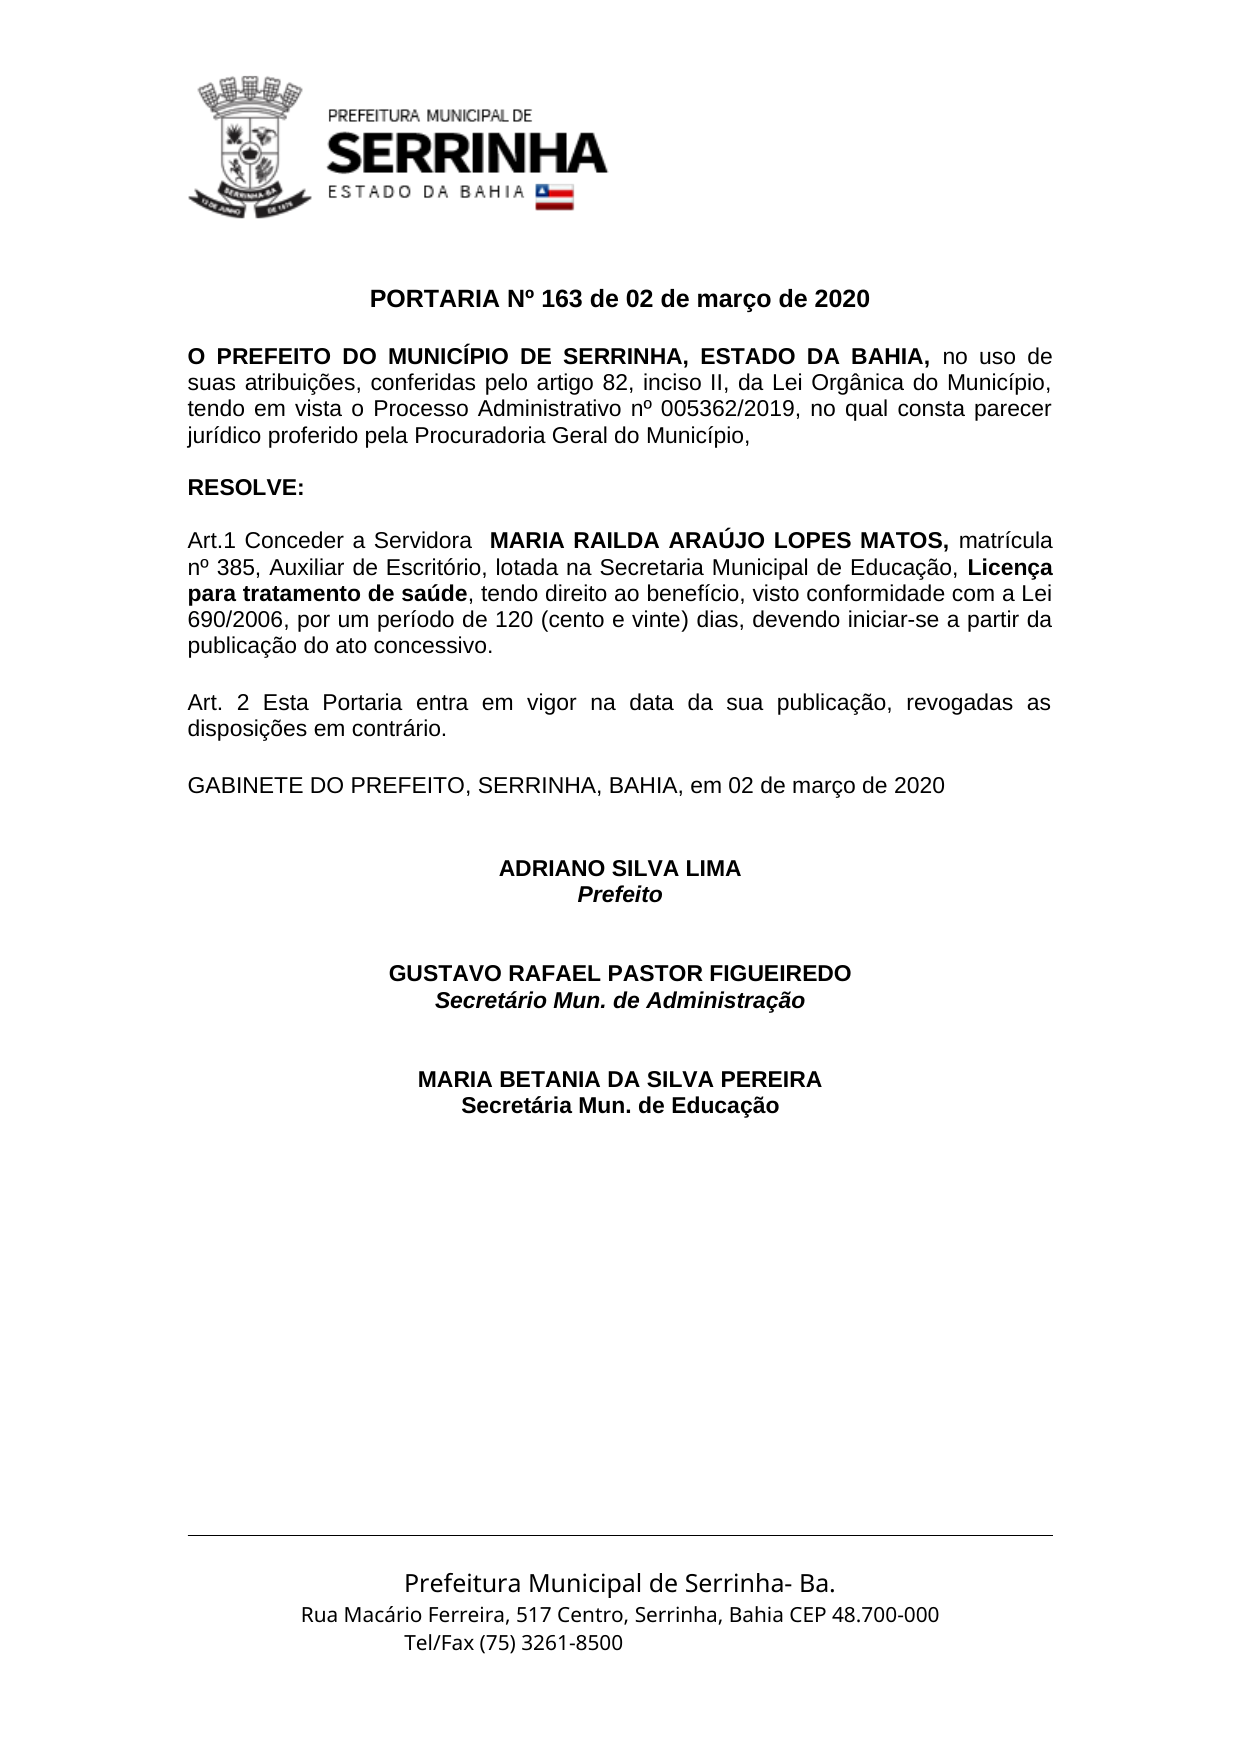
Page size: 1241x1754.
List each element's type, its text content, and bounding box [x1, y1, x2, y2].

text GABINETE DO PREFEITO, SERRINHA, BAHIA, em 02 de março de 2020 [187, 772, 1053, 798]
text Secretária Mun. de Educação [187, 1092, 1053, 1118]
text ADRIANO SILVA LIMA [187, 855, 1053, 881]
text Secretário Mun. de Administração [187, 987, 1053, 1013]
text RESOLVE: [187, 474, 1053, 501]
text Prefeito [187, 881, 1053, 908]
text GUSTAVO RAFAEL PASTOR FIGUEIREDO [187, 960, 1053, 987]
picture [187, 73, 609, 222]
text Art. 2 Esta Portaria entra em vigor na data da sua publicação, revogadas as disposições em contrário. [187, 689, 1053, 742]
text MARIA BETANIA DA SILVA PEREIRA [187, 1066, 1053, 1092]
text PORTARIA Nº 163 de 02 de março de 2020 [187, 284, 1053, 312]
text Art.1 Conceder a Servidora MARIA RAILDA ARAÚJO LOPES MATOS, matrícula nº 385, Auxiliar de Escritório, lotada na Secretaria Municipal de Educação, Licença para tratamento de saúde, tendo direito ao benefício, visto conformidade com a Lei 690/2006, por um período de 120 (cento e vinte) dias, devendo iniciar-se a partir da publicação do ato concessivo. [187, 527, 1053, 659]
text O PREFEITO DO MUNICÍPIO DE SERRINHA, ESTADO DA BAHIA, no uso de suas atribuições, conferidas pelo artigo 82, inciso II, da Lei Orgânica do Município, tendo em vista o Processo Administrativo nº 005362/2019, no qual consta parecer jurídico proferido pela Procuradoria Geral do Município, [187, 343, 1053, 448]
